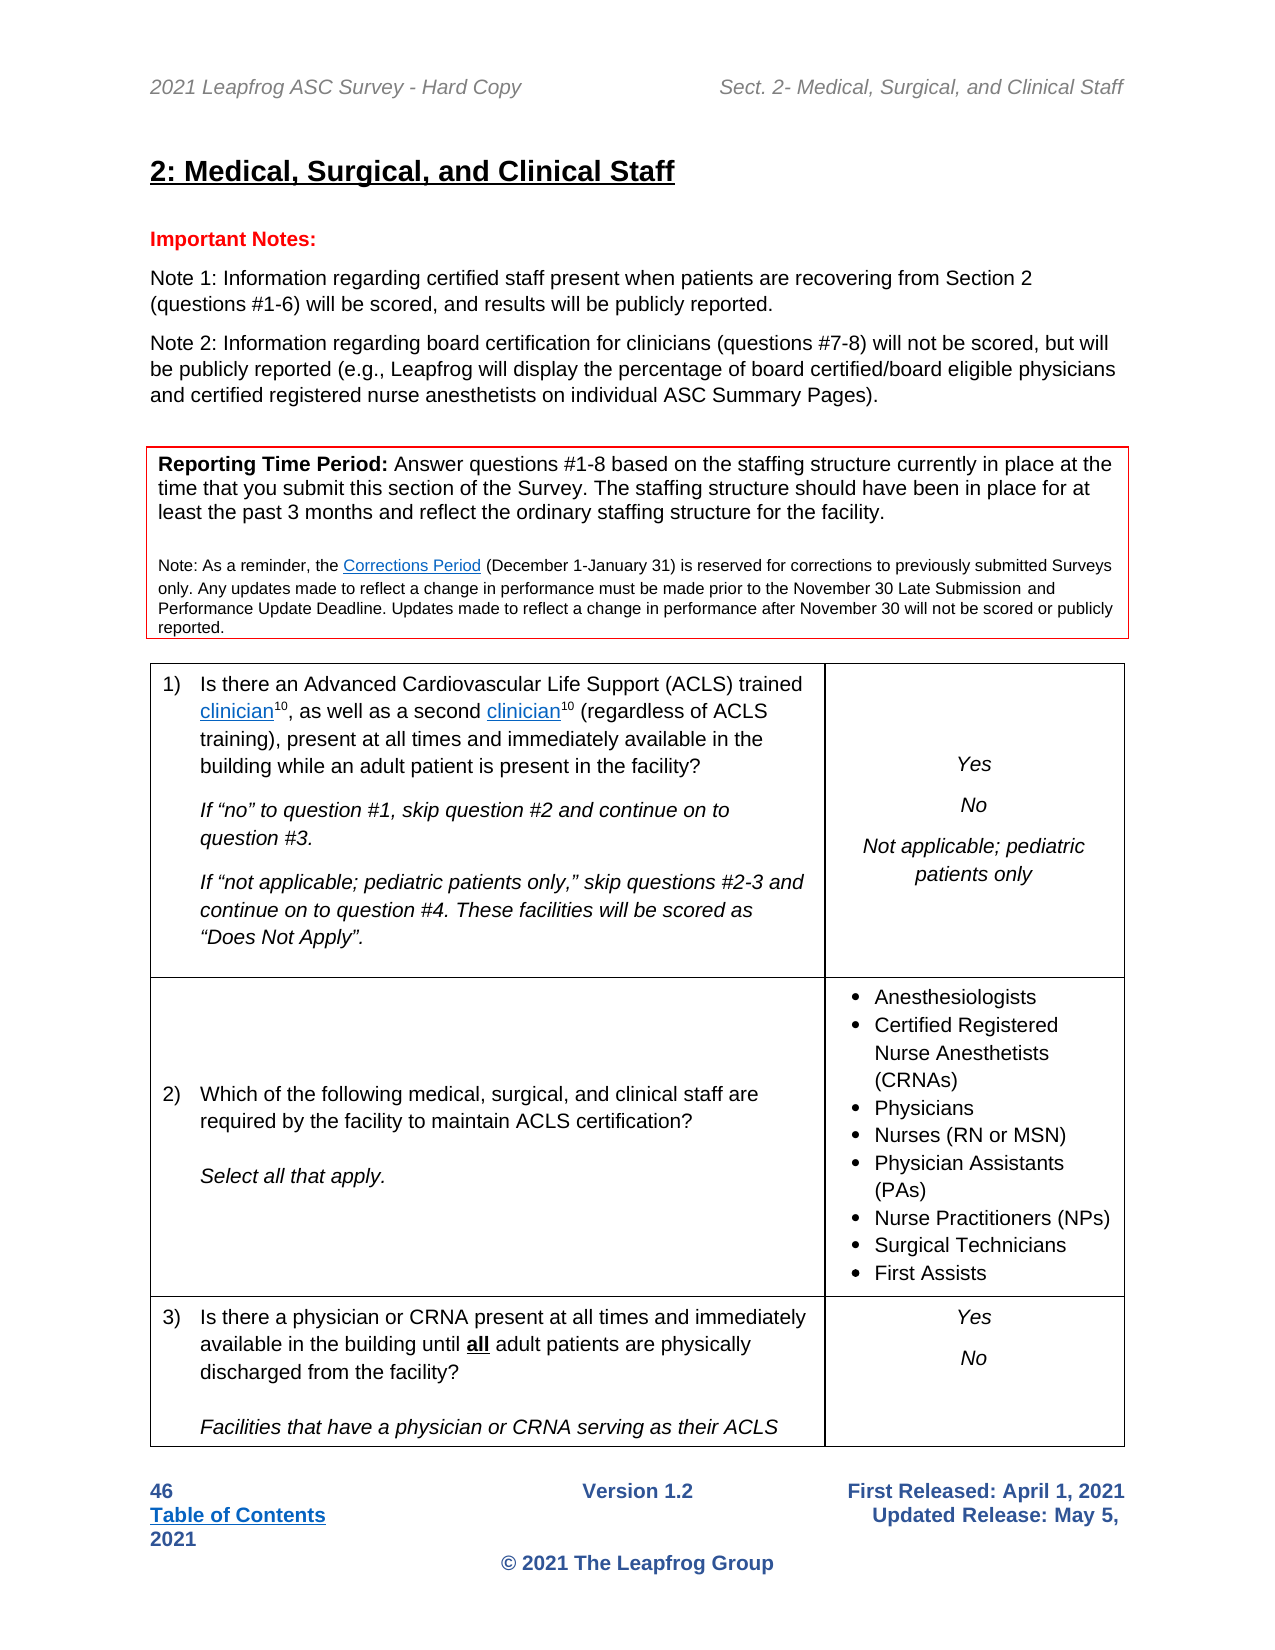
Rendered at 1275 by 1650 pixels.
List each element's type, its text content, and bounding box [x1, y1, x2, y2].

table_header Reporting Time Period: Answer questions #1-8 based on the staffing structure currently in place at the time that you submit this section of the Survey. The staffing structure should have been in place for at least the past 3 months and reflect the ordinary staffing structure for the facility. Note: As a reminder, the Corrections Period (December 1-January 31) is reserved for corrections to previously submitted Surveys only. Any updates made to reflect a change in performance must be made prior to the November 30 Late Submission and Performance Update Deadline. Updates made to reflect a change in performance after November 30 will not be scored or publicly reported. [147, 448, 1128, 637]
text Note 1: Information regarding certified staff present when patients are recovering from Section 2 (questions #1-6) will be scored, and results will be publicly reported. [150, 265, 1125, 316]
subtitle 2: Medical, Surgical, and Clinical Staff [150, 154, 1125, 188]
table_cell Yes No [826, 1297, 1124, 1446]
table_header Is there an Advanced Cardiovascular Life Support (ACLS) trained clinician, as well as a second clinician10 (regardless of ACLS training), present at all times and immediately available in the building while an adult patient is present in the facility? If “no” to question #1, skip question #2 and continue on to question #3. If “not applicable; pediatric patients only,” skip questions #2-3 and continue on to question #4. These facilities will be scored as “Does Not Apply”. [151, 664, 824, 977]
text Important Notes: [150, 227, 1125, 251]
text Note 2: Information regarding board certification for clinicians (questions #7-8) will not be scored, but will be publicly reported (e.g., Leapfrog will display the percentage of board certified/board eligible physicians and certified registered nurse anesthetists on individual ASC Summary Pages). [150, 331, 1125, 407]
table_header Yes No Not applicable; pediatric patients only [826, 664, 1124, 977]
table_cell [151, 1297, 824, 1446]
table_cell Anesthesiologists Certified Registered Nurse Anesthetists (CRNAs) Physicians Nurses (RN or MSN) Physician Assistants (PAs) Nurse Practitioners (NPs) Surgical Technicians First Assists [826, 978, 1124, 1296]
table_cell Which of the following medical, surgical, and clinical staff are required by the facility to maintain ACLS certification? Select all that apply. [151, 978, 824, 1296]
